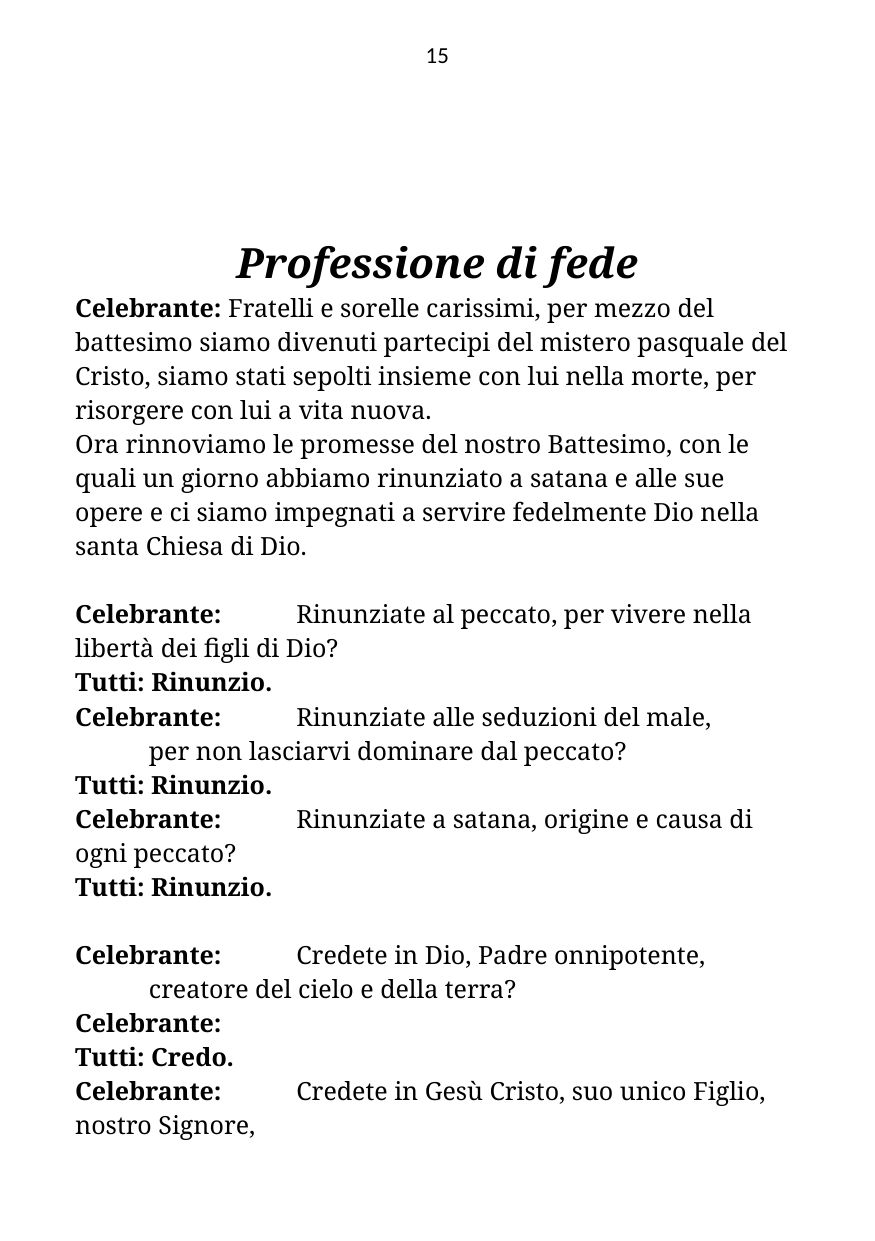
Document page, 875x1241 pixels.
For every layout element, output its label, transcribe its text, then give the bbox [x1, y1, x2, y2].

text Celebrante: Rinunziate al peccato, per vivere nella libertà dei figli di Dio? [75, 597, 799, 665]
text Tutti: Rinunzio. Celebrante: Rinunziate alle seduzioni del male, [75, 665, 799, 733]
text Celebrante: [75, 1006, 799, 1040]
text Celebrante: Credete in Dio, Padre onnipotente, [75, 938, 799, 972]
text Tutti: Rinunzio. Celebrante: Rinunziate a satana, origine e causa di ogni peccato? [75, 767, 799, 869]
text Tutti: Credo. Celebrante: Credete in Gesù Cristo, suo unico Figlio, nostro Signore, [75, 1040, 799, 1142]
text Professione di fede [75, 234, 799, 290]
text Tutti: Rinunzio. [75, 869, 799, 903]
text Celebrante: Fratelli e sorelle carissimi, per mezzo del battesimo siamo divenuti partecipi del mistero pasquale del Cristo, siamo stati sepolti insieme con lui nella morte, per risorgere con lui a vita nuova. Ora rinnoviamo le promesse del nostro Battesimo, con le quali un giorno abbiamo rinunziato a satana e alle sue opere e ci siamo impegnati a servire fedelmente Dio nella santa Chiesa di Dio. [75, 290, 799, 563]
text per non lasciarvi dominare dal peccato? [75, 733, 799, 767]
text creatore del cielo e della terra? [75, 972, 799, 1006]
